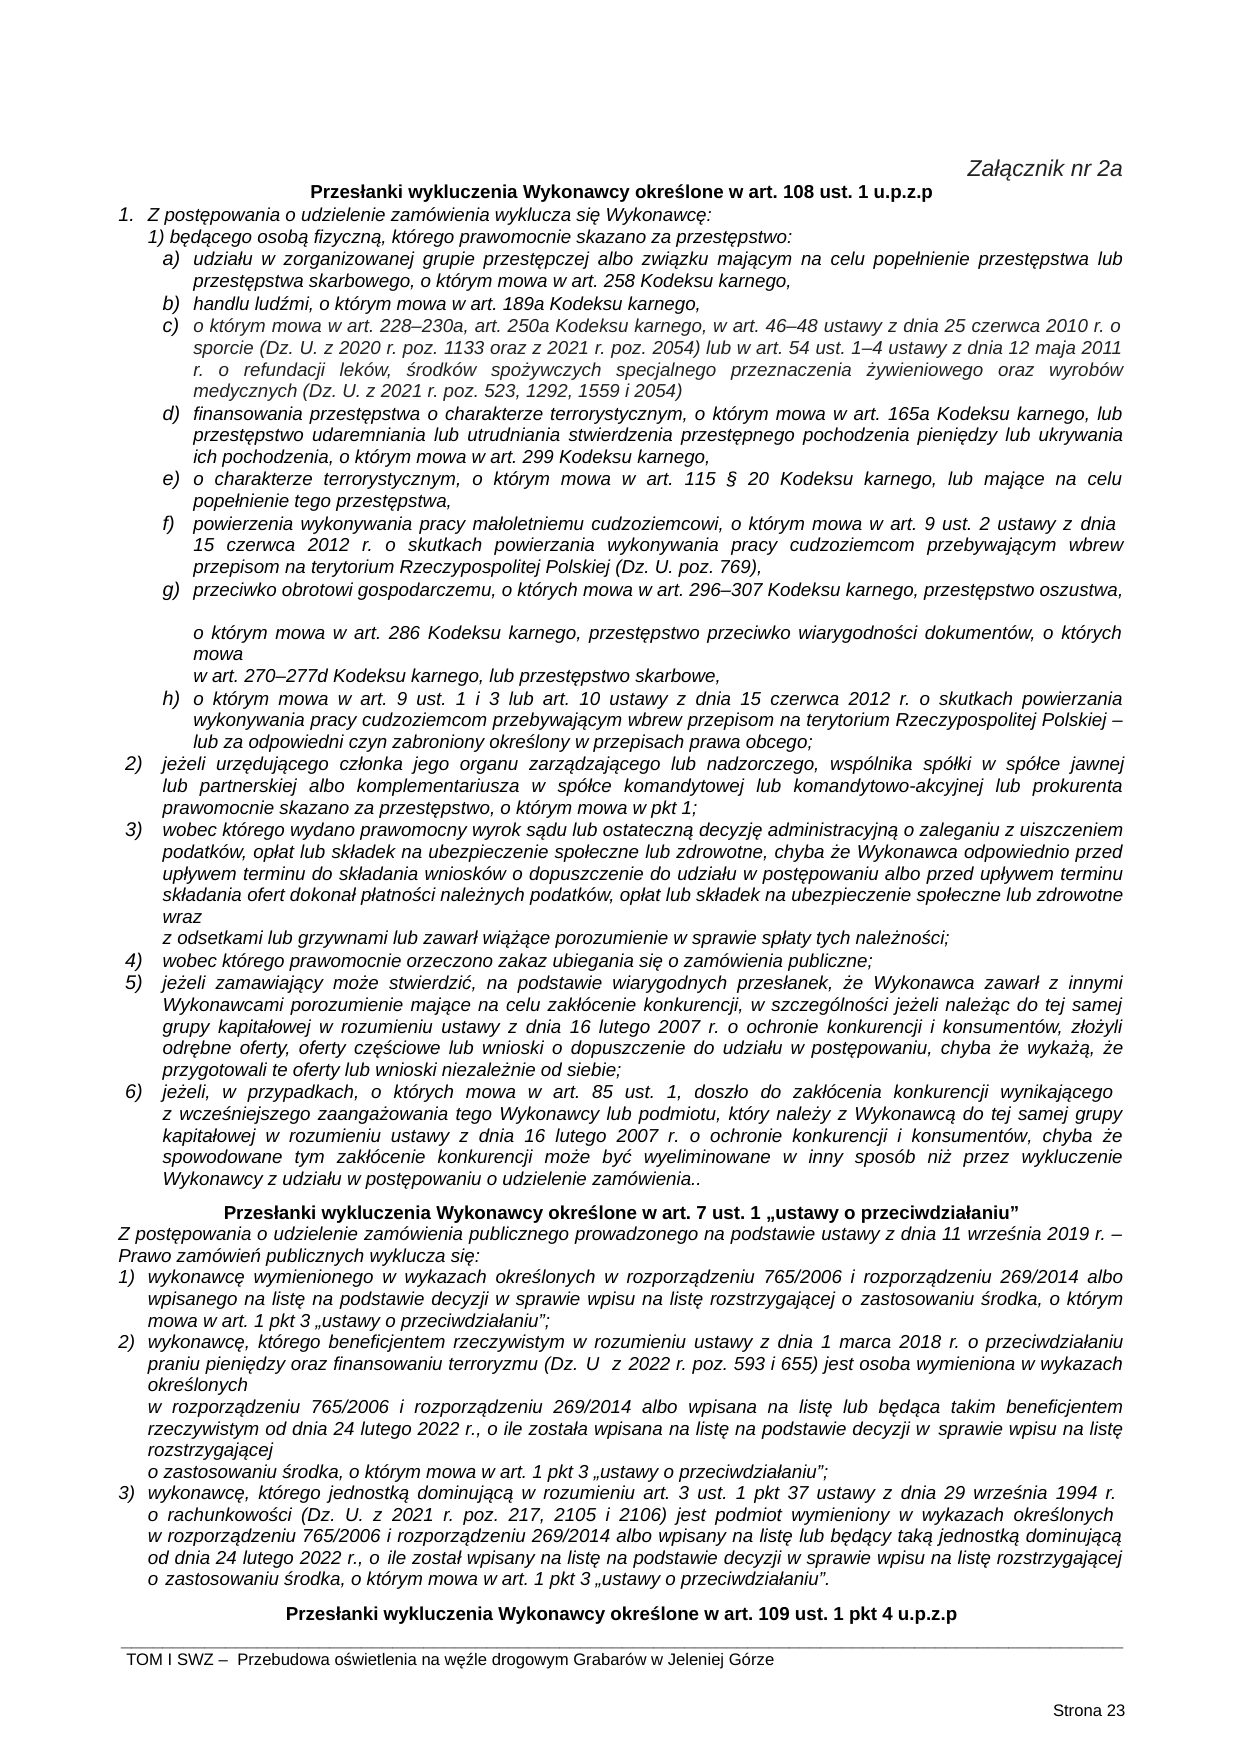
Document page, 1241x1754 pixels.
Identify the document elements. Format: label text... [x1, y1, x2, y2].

list Z postępowania o udzielenie zamówienia wyklucza się Wykonawcę: [118, 203, 1125, 226]
list jeżeli, w przypadkach, o których mowa w art. 85 ust. 1, doszło do zakłócenia konkurencji wynikającego z wcześniejszego zaangażowania tego Wykonawcy lub podmiotu, który należy z Wykonawcą do tej samej grupy kapitałowej w rozumieniu ustawy z dnia 16 lutego 2007 r. o ochronie konkurencji i konsumentów, chyba że spowodowane tym zakłócenie konkurencji może być wyeliminowane w inny sposób niż przez wykluczenie Wykonawcy z udziału w postępowaniu o udzielenie zamówienia.. [125, 1080, 1125, 1189]
list wykonawcę, którego beneficjentem rzeczywistym w rozumieniu ustawy z dnia 1 marca 2018 r. o przeciwdziałaniu praniu pieniędzy oraz finansowaniu terroryzmu (Dz. U z 2022 r. poz. 593 i 655) jest osoba wymieniona w wykazach określonych w rozporządzeniu 765/2006 i rozporządzeniu 269/2014 albo wpisana na listę lub będąca takim beneficjentem rzeczywistym od dnia 24 lutego 2022 r., o ile została wpisana na listę na podstawie decyzji w sprawie wpisu na listę rozstrzygającej o zastosowaniu środka, o którym mowa w art. 1 pkt 3 „ustawy o przeciwdziałaniu”; [118, 1331, 1125, 1482]
list powierzenia wykonywania pracy małoletniemu cudzoziemcowi, o którym mowa w art. 9 ust. 2 ustawy z dnia 15 czerwca 2012 r. o skutkach powierzania wykonywania pracy cudzoziemcom przebywającym wbrew przepisom na terytorium Rzeczypospolitej Polskiej (Dz. U. poz. 769), [162, 512, 1125, 577]
list wykonawcę wymienionego w wykazach określonych w rozporządzeniu 765/2006 i rozporządzeniu 269/2014 albo wpisanego na listę na podstawie decyzji w sprawie wpisu na listę rozstrzygającej o zastosowaniu środka, o którym mowa w art. 1 pkt 3 „ustawy o przeciwdziałaniu”; [118, 1266, 1125, 1331]
list o którym mowa w art. 9 ust. 1 i 3 lub art. 10 ustawy z dnia 15 czerwca 2012 r. o skutkach powierzania wykonywania pracy cudzoziemcom przebywającym wbrew przepisom na terytorium Rzeczypospolitej Polskiej – lub za odpowiedni czyn zabroniony określony w przepisach prawa obcego; [162, 686, 1125, 752]
list o którym mowa w art. 228–230a, art. 250a Kodeksu karnego, w art. 46–48 ustawy z dnia 25 czerwca 2010 r. o sporcie (Dz. U. z 2020 r. poz. 1133 oraz z 2021 r. poz. 2054) lub w art. 54 ust. 1–4 ustawy z dnia 12 maja 2011 r. o refundacji leków, środków spożywczych specjalnego przeznaczenia żywieniowego oraz wyrobów medycznych (Dz. U. z 2021 r. poz. 523, 1292, 1559 i 2054) [162, 314, 1125, 401]
list przeciwko obrotowi gospodarczemu, o których mowa w art. 296–307 Kodeksu karnego, przestępstwo oszustwa, o którym mowa w art. 286 Kodeksu karnego, przestępstwo przeciwko wiarygodności dokumentów, o których mowa w art. 270–277d Kodeksu karnego, lub przestępstwo skarbowe, [162, 577, 1125, 686]
text Przesłanki wykluczenia Wykonawcy określone w art. 7 ust. 1 „ustawy o przeciwdziałaniu” [118, 1202, 1125, 1223]
list wykonawcę, którego jednostką dominującą w rozumieniu art. 3 ust. 1 pkt 37 ustawy z dnia 29 września 1994 r. o rachunkowości (Dz. U. z 2021 r. poz. 217, 2105 i 2106) jest podmiot wymieniony w wykazach określonych w rozporządzeniu 765/2006 i rozporządzeniu 269/2014 albo wpisany na listę lub będący taką jednostką dominującą od dnia 24 lutego 2022 r., o ile został wpisany na listę na podstawie decyzji w sprawie wpisu na listę rozstrzygającej o zastosowaniu środka, o którym mowa w art. 1 pkt 3 „ustawy o przeciwdziałaniu”. [118, 1482, 1125, 1590]
list jeżeli zamawiający może stwierdzić, na podstawie wiarygodnych przesłanek, że Wykonawca zawarł z innymi Wykonawcami porozumienie mające na celu zakłócenie konkurencji, w szczególności jeżeli należąc do tej samej grupy kapitałowej w rozumieniu ustawy z dnia 16 lutego 2007 r. o ochronie konkurencji i konsumentów, złożyli odrębne oferty, oferty częściowe lub wnioski o dopuszczenie do udziału w postępowaniu, chyba że wykażą, że przygotowali te oferty lub wnioski niezależnie od siebie; [125, 971, 1125, 1080]
list jeżeli urzędującego członka jego organu zarządzającego lub nadzorczego, wspólnika spółki w spółce jawnej lub partnerskiej albo komplementariusza w spółce komandytowej lub komandytowo-akcyjnej lub prokurenta prawomocnie skazano za przestępstwo, o którym mowa w pkt 1; [125, 752, 1125, 818]
list wobec którego prawomocnie orzeczono zakaz ubiegania się o zamówienia publiczne; [125, 948, 1125, 971]
text Załącznik nr 2a [118, 155, 1125, 181]
text Przesłanki wykluczenia Wykonawcy określone w art. 108 ust. 1 u.p.z.p [118, 181, 1125, 203]
list finansowania przestępstwa o charakterze terrorystycznym, o którym mowa w art. 165a Kodeksu karnego, lub przestępstwo udaremniania lub utrudniania stwierdzenia przestępnego pochodzenia pieniędzy lub ukrywania ich pochodzenia, o którym mowa w art. 299 Kodeksu karnego, [162, 401, 1125, 467]
list wobec którego wydano prawomocny wyrok sądu lub ostateczną decyzję administracyjną o zaleganiu z uiszczeniem podatków, opłat lub składek na ubezpieczenie społeczne lub zdrowotne, chyba że Wykonawca odpowiednio przed upływem terminu do składania wniosków o dopuszczenie do udziału w postępowaniu albo przed upływem terminu składania ofert dokonał płatności należnych podatków, opłat lub składek na ubezpieczenie społeczne lub zdrowotne wraz z odsetkami lub grzywnami lub zawarł wiążące porozumienie w sprawie spłaty tych należności; [125, 818, 1125, 948]
text 1) będącego osobą fizyczną, którego prawomocnie skazano za przestępstwo: [148, 226, 1125, 247]
list udziału w zorganizowanej grupie przestępczej albo związku mającym na celu popełnienie przestępstwa lub przestępstwa skarbowego, o którym mowa w art. 258 Kodeksu karnego, [162, 247, 1125, 291]
list handlu ludźmi, o którym mowa w art. 189a Kodeksu karnego, [162, 291, 1125, 314]
list o charakterze terrorystycznym, o którym mowa w art. 115 § 20 Kodeksu karnego, lub mające na celu popełnienie tego przestępstwa, [162, 467, 1125, 512]
text Przesłanki wykluczenia Wykonawcy określone w art. 109 ust. 1 pkt 4 u.p.z.p [118, 1602, 1125, 1624]
text Z postępowania o udzielenie zamówienia publicznego prowadzonego na podstawie ustawy z dnia 11 września 2019 r. – Prawo zamówień publicznych wyklucza się: [118, 1223, 1125, 1266]
